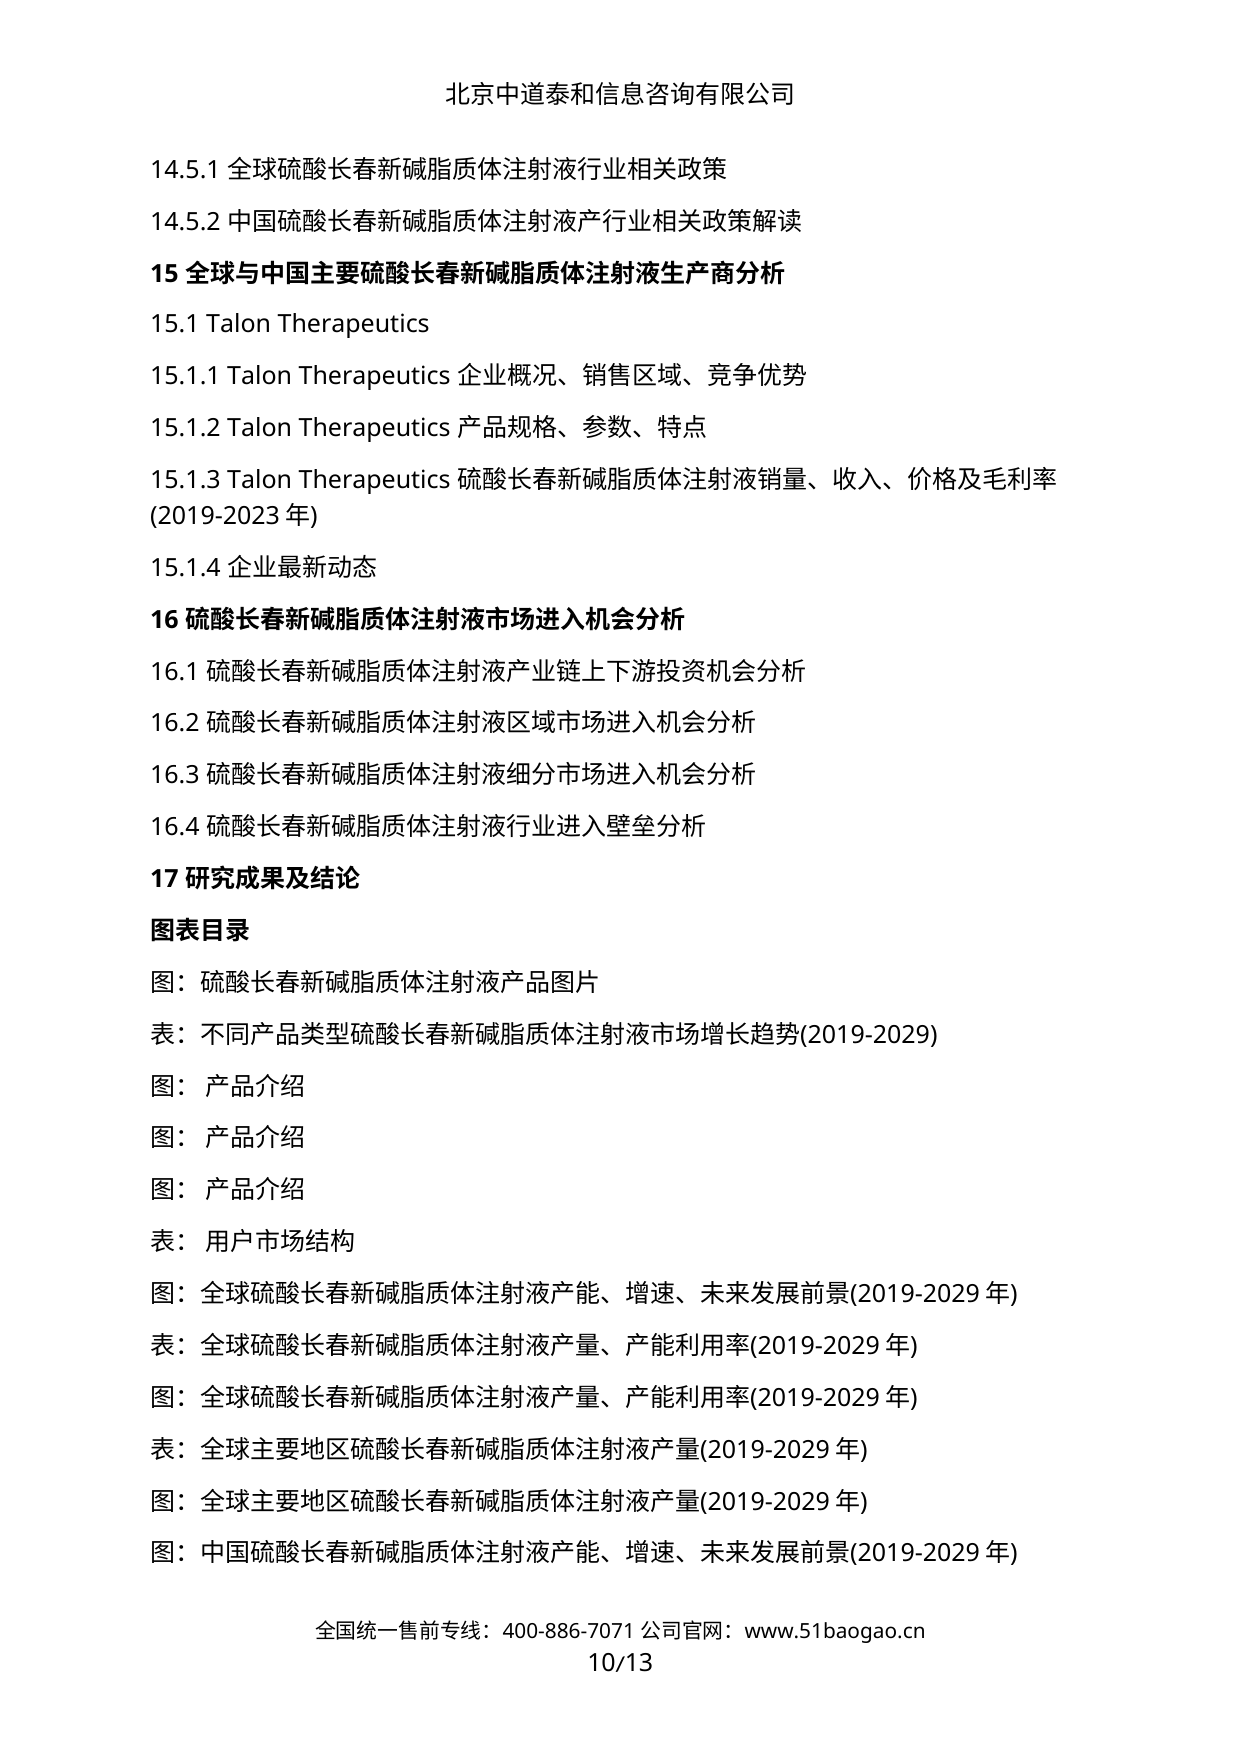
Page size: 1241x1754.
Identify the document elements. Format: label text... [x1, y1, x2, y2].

text 15.1.3 Talon Therapeutics 硫酸长春新碱脂质体注射液销量、收入、价格及毛利率 (2019-2023年) [150, 459, 1090, 532]
text 图：全球主要地区硫酸长春新碱脂质体注射液产量(2019-2029年) [150, 1481, 1090, 1517]
text 图：中国硫酸长春新碱脂质体注射液产能、增速、未来发展前景(2019-2029年) [150, 1533, 1090, 1569]
text 图：全球硫酸长春新碱脂质体注射液产量、产能利用率(2019-2029年) [150, 1377, 1090, 1413]
text 表： 用户市场结构 [150, 1222, 1090, 1258]
text 16.1 硫酸长春新碱脂质体注射液产业链上下游投资机会分析 [150, 651, 1090, 687]
text 图： 产品介绍 [150, 1118, 1090, 1154]
text 16.3 硫酸长春新碱脂质体注射液细分市场进入机会分析 [150, 755, 1090, 791]
text 17 研究成果及结论 [150, 858, 1090, 895]
text 15.1 Talon Therapeutics [150, 306, 1090, 340]
text 16.4 硫酸长春新碱脂质体注射液行业进入壁垒分析 [150, 807, 1090, 843]
text 14.5.2 中国硫酸长春新碱脂质体注射液产行业相关政策解读 [150, 202, 1090, 238]
text 表：全球主要地区硫酸长春新碱脂质体注射液产量(2019-2029年) [150, 1429, 1090, 1465]
text 15.1.2 Talon Therapeutics 产品规格、参数、特点 [150, 407, 1090, 443]
text 15.1.1 Talon Therapeutics 企业概况、销售区域、竞争优势 [150, 355, 1090, 392]
text 图： 产品介绍 [150, 1066, 1090, 1102]
text 图表目录 [150, 910, 1090, 947]
text 图： 产品介绍 [150, 1170, 1090, 1206]
text 14.5.1 全球硫酸长春新碱脂质体注射液行业相关政策 [150, 150, 1090, 186]
text 表：全球硫酸长春新碱脂质体注射液产量、产能利用率(2019-2029年) [150, 1325, 1090, 1362]
text 15.1.4 企业最新动态 [150, 547, 1090, 583]
text 表：不同产品类型硫酸长春新碱脂质体注射液市场增长趋势(2019-2029) [150, 1014, 1090, 1050]
text 16.2 硫酸长春新碱脂质体注射液区域市场进入机会分析 [150, 703, 1090, 739]
text 15 全球与中国主要硫酸长春新碱脂质体注射液生产商分析 [150, 254, 1090, 290]
text 16 硫酸长春新碱脂质体注射液市场进入机会分析 [150, 599, 1090, 635]
text 图：全球硫酸长春新碱脂质体注射液产能、增速、未来发展前景(2019-2029年) [150, 1273, 1090, 1310]
text 图：硫酸长春新碱脂质体注射液产品图片 [150, 962, 1090, 998]
